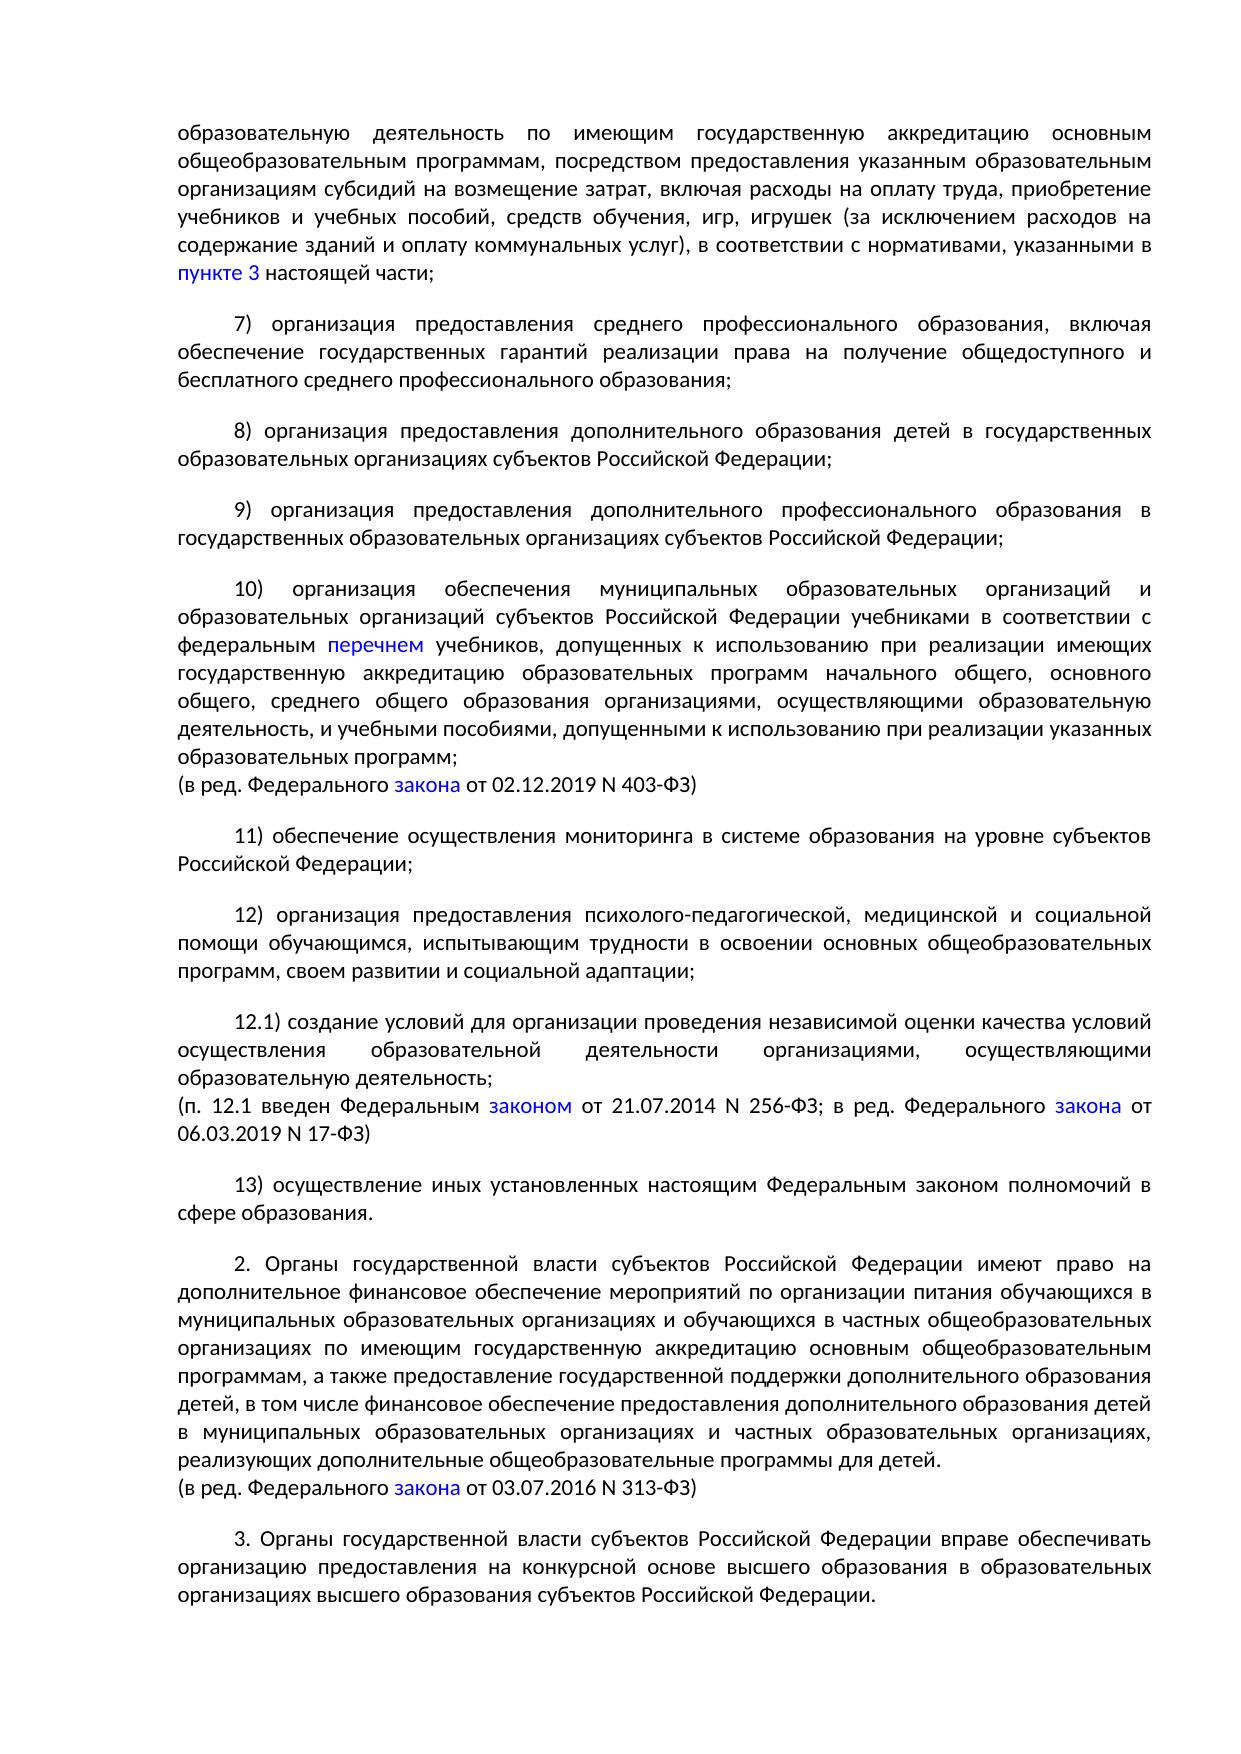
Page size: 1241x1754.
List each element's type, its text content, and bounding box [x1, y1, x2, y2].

text 13) осуществление иных установленных настоящим Федеральным законом полномочий в сфере образования. [177, 1170, 1152, 1226]
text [177, 118, 1152, 286]
text (в ред. Федерального закона от 03.07.2016 N 313-ФЗ) [177, 1473, 1152, 1501]
text 12) организация предоставления психолого-педагогической, медицинской и социальной помощи обучающимся, испытывающим трудности в освоении основных общеобразовательных программ, своем развитии и социальной адаптации; [177, 900, 1152, 984]
text 10) организация обеспечения муниципальных образовательных организаций и образовательных организаций субъектов Российской Федерации учебниками в соответствии с федеральным перечнем учебников, допущенных к использованию при реализации имеющих государственную аккредитацию образовательных программ начального общего, основного общего, среднего общего образования организациями, осуществляющими образовательную деятельность, и учебными пособиями, допущенными к использованию при реализации указанных образовательных программ; [177, 574, 1152, 770]
text 12.1) создание условий для организации проведения независимой оценки качества условий осуществления образовательной деятельности организациями, осуществляющими образовательную деятельность; [177, 1007, 1152, 1091]
text 7) организация предоставления среднего профессионального образования, включая обеспечение государственных гарантий реализации права на получение общедоступного и бесплатного среднего профессионального образования; [177, 309, 1152, 393]
text 8) организация предоставления дополнительного образования детей в государственных образовательных организациях субъектов Российской Федерации; [177, 416, 1152, 472]
text (в ред. Федерального закона от 02.12.2019 N 403-ФЗ) [177, 770, 1152, 798]
text 3. Органы государственной власти субъектов Российской Федерации вправе обеспечивать организацию предоставления на конкурсной основе высшего образования в образовательных организациях высшего образования субъектов Российской Федерации. [177, 1524, 1152, 1608]
text 2. Органы государственной власти субъектов Российской Федерации имеют право на дополнительное финансовое обеспечение мероприятий по организации питания обучающихся в муниципальных образовательных организациях и обучающихся в частных общеобразовательных организациях по имеющим государственную аккредитацию основным общеобразовательным программам, а также предоставление государственной поддержки дополнительного образования детей, в том числе финансовое обеспечение предоставления дополнительного образования детей в муниципальных образовательных организациях и частных образовательных организациях, реализующих дополнительные общеобразовательные программы для детей. [177, 1249, 1152, 1473]
text 9) организация предоставления дополнительного профессионального образования в государственных образовательных организациях субъектов Российской Федерации; [177, 495, 1152, 551]
text 11) обеспечение осуществления мониторинга в системе образования на уровне субъектов Российской Федерации; [177, 821, 1152, 877]
text (п. 12.1 введен Федеральным законом от 21.07.2014 N 256-ФЗ; в ред. Федерального закона от 06.03.2019 N 17-ФЗ) [177, 1091, 1152, 1147]
